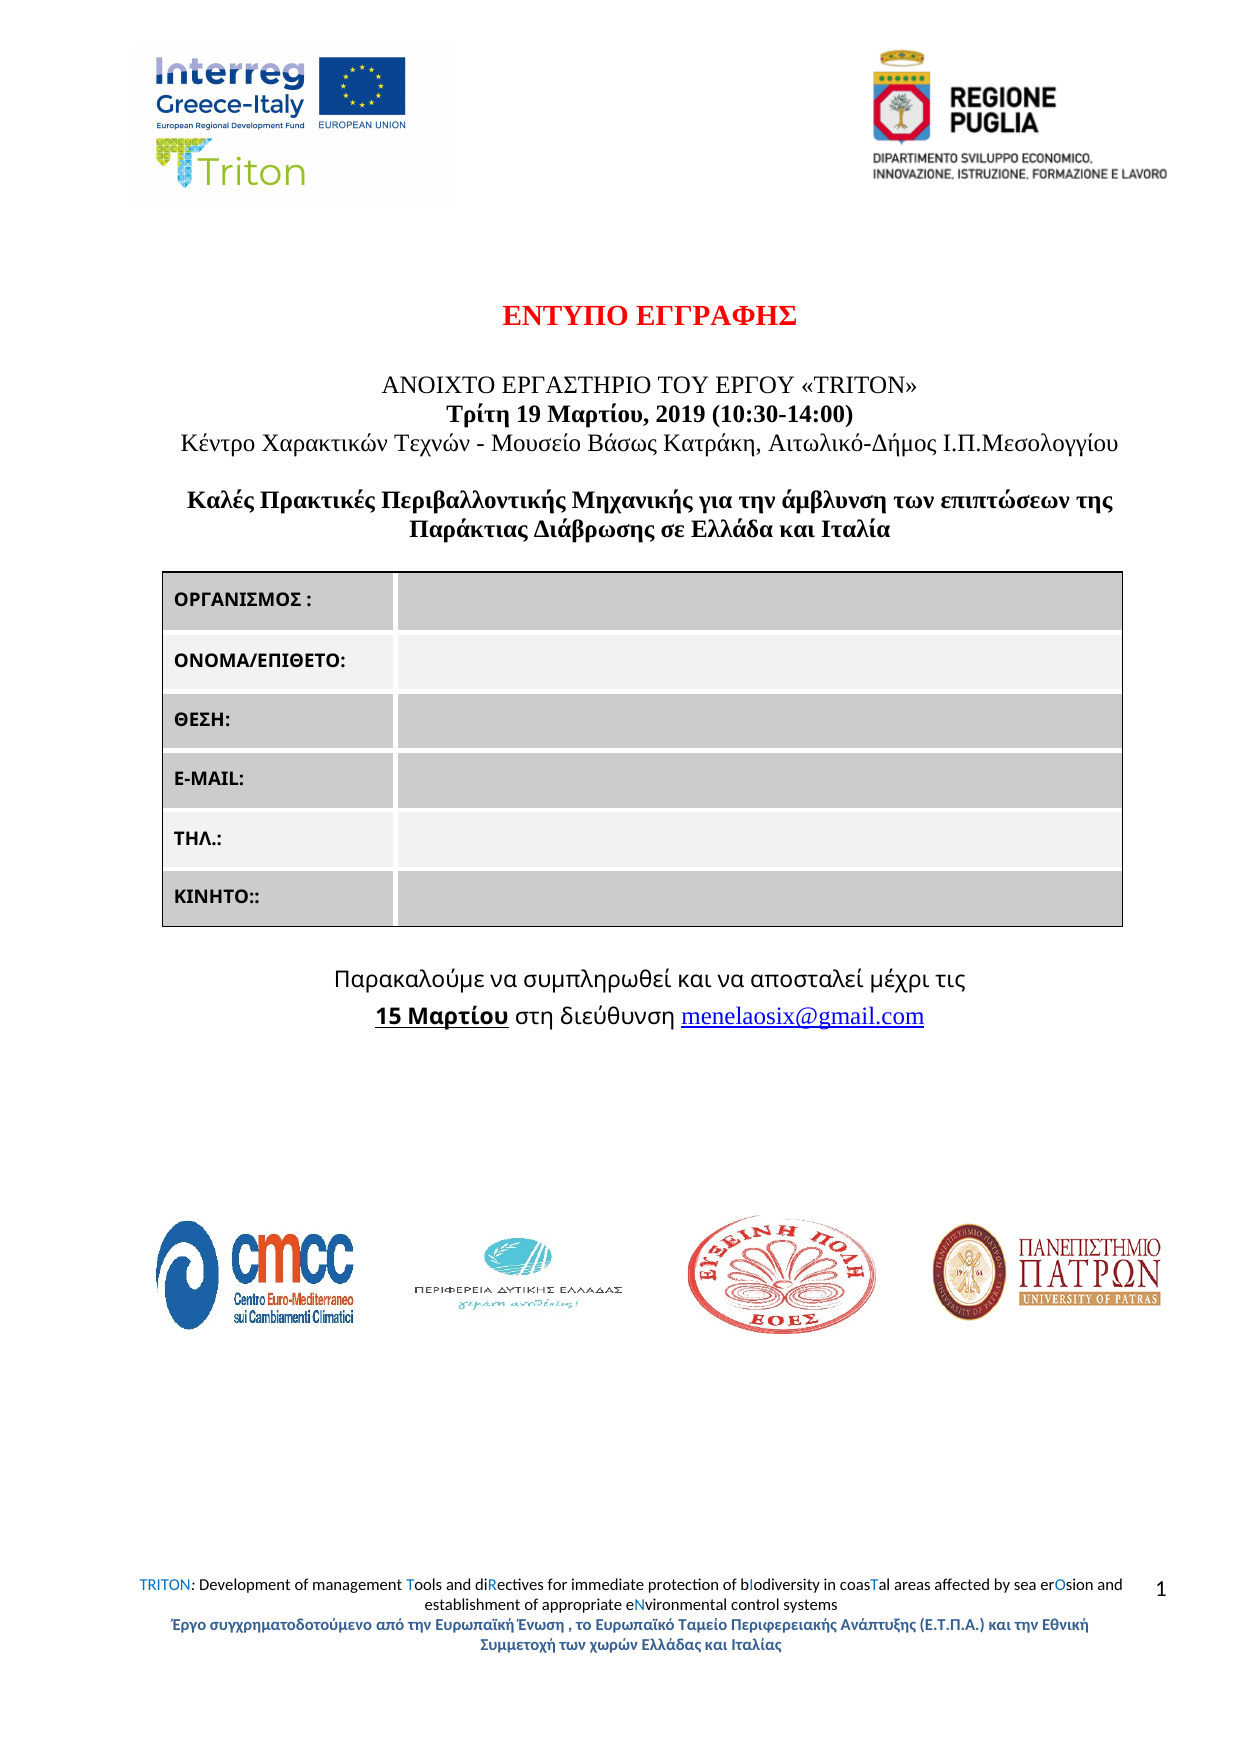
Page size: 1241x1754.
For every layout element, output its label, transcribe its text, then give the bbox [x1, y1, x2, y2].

table_cell ΘΕΣΗ: [163, 694, 393, 748]
table_header [386, 1215, 650, 1353]
table_cell ΚΙΝΗΤΟ:: [163, 871, 393, 926]
picture [687, 1215, 876, 1334]
table_header [122, 1215, 386, 1353]
picture [925, 1215, 1167, 1329]
text 15 Μαρτίου στη διεύθυνση menelaosix@gmail.com [133, 1000, 1167, 1031]
text ΕΝΤΥΠΟ ΕΓΓΡΑΦΗΣ [133, 298, 1167, 332]
table_cell [398, 871, 1122, 926]
picture [865, 46, 1175, 183]
table_cell [398, 753, 1122, 808]
table_header [914, 1215, 1178, 1353]
text Παρακαλούμε να συμπληρωθεί και να αποσταλεί μέχρι τις [133, 963, 1167, 994]
text Τρίτη 19 Μαρτίου, 2019 (10:30-14:00) [133, 399, 1167, 428]
text ΑΝΟΙΧΤΟ ΕΡΓΑΣΤΗΡΙΟ ΤΟΥ ΕΡΓΟΥ «TRITON» [133, 370, 1167, 399]
text Καλές Πρακτικές Περιβαλλοντικής Μηχανικής για την άμβλυνση των επιπτώσεων της Παράκτιας Διάβρωσης σε Ελλάδα και Ιταλία [133, 485, 1167, 543]
table_header [650, 1215, 914, 1353]
table_cell [398, 694, 1122, 748]
picture [408, 1215, 627, 1334]
table_cell [398, 635, 1122, 689]
table_header ΟΡΓΑΝΙΣΜΟΣ : [163, 573, 393, 630]
picture [132, 45, 456, 209]
table_cell ΤΗΛ.: [163, 812, 393, 867]
table_cell ΟΝΟΜΑ/ΕΠΙΘΕΤΟ: [163, 635, 393, 689]
table_cell E-MAIL: [163, 753, 393, 808]
table_cell [398, 812, 1122, 867]
table_header [398, 573, 1122, 630]
picture [152, 1215, 356, 1335]
text Κέντρο Χαρακτικών Τεχνών - Μουσείο Βάσως Κατράκη, Αιτωλικό-Δήμος Ι.Π.Μεσολογγίου [133, 428, 1167, 456]
